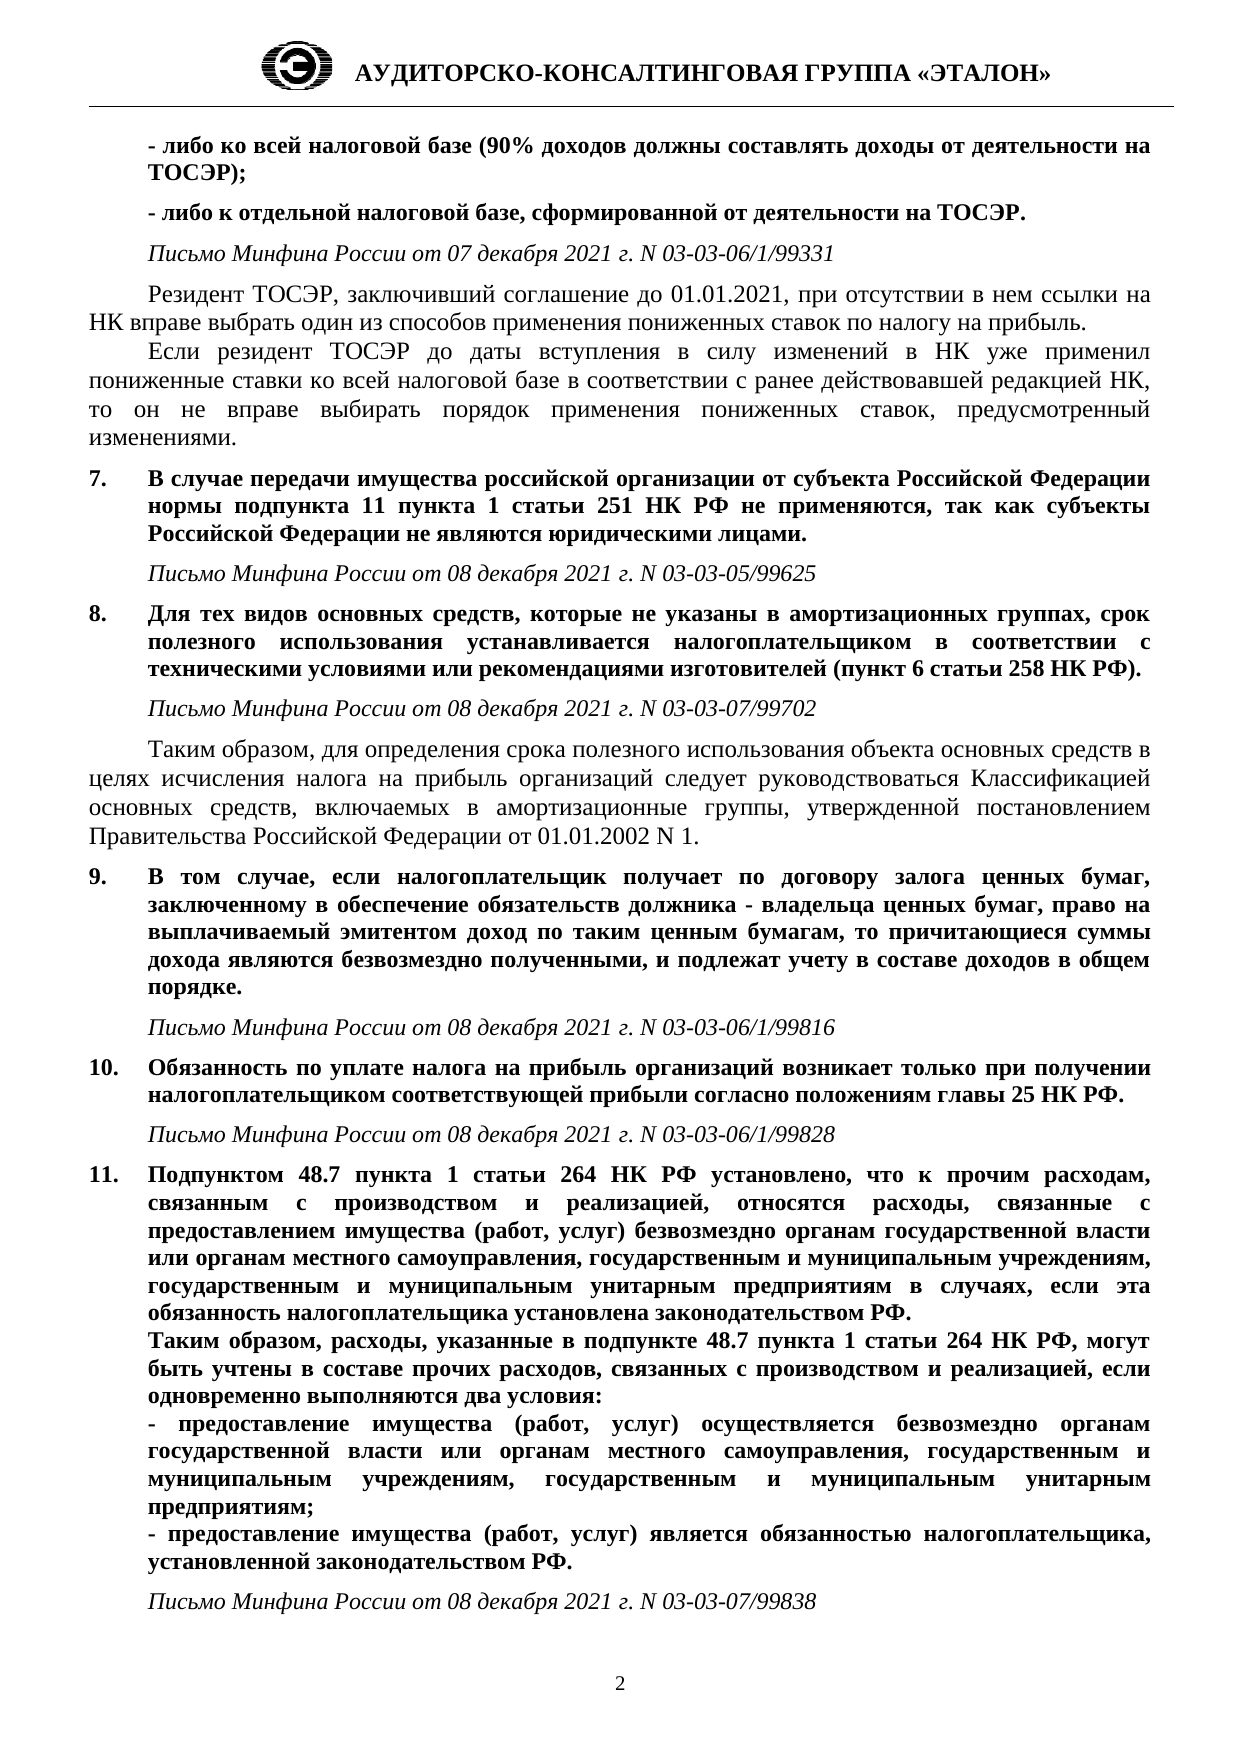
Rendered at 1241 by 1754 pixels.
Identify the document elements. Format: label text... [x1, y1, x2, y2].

text - предоставление имущества (работ, услуг) является обязанностью налогоплательщика, установленной законодательством РФ. [148, 1519, 1152, 1574]
text Письмо Минфина России от 08 декабря 2021 г. N 03-03-06/1/99828 [148, 1120, 1152, 1148]
text Письмо Минфина России от 08 декабря 2021 г. N 03-03-07/99702 [148, 694, 1152, 722]
text Письмо Минфина России от 07 декабря 2021 г. N 03-03-06/1/99331 [148, 238, 1152, 266]
text Письмо Минфина России от 08 декабря 2021 г. N 03-03-05/99625 [148, 559, 1152, 587]
text Таким образом, для определения срока полезного использования объекта основных средств в целях исчисления налога на прибыль организаций следует руководствоваться Классификацией основных средств, включаемых в амортизационные группы, утвержденной постановлением Правительства Российской Федерации от 01.01.2002 N 1. [89, 734, 1152, 849]
list Обязанность по уплате налога на прибыль организаций возникает только при получении налогоплательщиком соответствующей прибыли согласно положениям главы 25 НК РФ. [89, 1053, 1152, 1108]
list В том случае, если налогоплательщик получает по договору залога ценных бумаг, заключенному в обеспечение обязательств должника - владельца ценных бумаг, право на выплачиваемый эмитентом доход по таким ценным бумагам, то причитающиеся суммы дохода являются безвозмездно полученными, и подлежат учету в составе доходов в общем порядке. [89, 862, 1152, 1000]
list В случае передачи имущества российской организации от субъекта Российской Федерации нормы подпункта 11 пункта 1 статьи 251 НК РФ не применяются, так как субъекты Российской Федерации не являются юридическими лицами. [89, 464, 1152, 546]
text Если резидент ТОСЭР до даты вступления в силу изменений в НК уже применил пониженные ставки ко всей налоговой базе в соответствии с ранее действовавшей редакцией НК, то он не вправе выбирать порядок применения пониженных ставок, предусмотренный изменениями. [89, 336, 1152, 451]
text Таким образом, расходы, указанные в подпункте 48.7 пункта 1 статьи 264 НК РФ, могут быть учтены в составе прочих расходов, связанных с производством и реализацией, если одновременно выполняются два условия: [148, 1326, 1152, 1409]
text Письмо Минфина России от 08 декабря 2021 г. N 03-03-07/99838 [148, 1587, 1152, 1614]
text Резидент ТОСЭР, заключивший соглашение до 01.01.2021, при отсутствии в нем ссылки на НК вправе выбрать один из способов применения пониженных ставок по налогу на прибыль. [89, 279, 1152, 336]
text - предоставление имущества (работ, услуг) осуществляется безвозмездно органам государственной власти или органам местного самоуправления, государственным и муниципальным учреждениям, государственным и муниципальным унитарным предприятиям; [148, 1409, 1152, 1519]
text - либо к отдельной налоговой базе, сформированной от деятельности на ТОСЭР. [148, 198, 1152, 226]
text - либо ко всей налоговой базе (90% доходов должны составлять доходы от деятельности на ТОСЭР); [148, 131, 1152, 186]
text Письмо Минфина России от 08 декабря 2021 г. N 03-03-06/1/99816 [148, 1012, 1152, 1040]
list Подпунктом 48.7 пункта 1 статьи 264 НК РФ установлено, что к прочим расходам, связанным с производством и реализацией, относятся расходы, связанные с предоставлением имущества (работ, услуг) безвозмездно органам государственной власти или органам местного самоуправления, государственным и муниципальным учреждениям, государственным и муниципальным унитарным предприятиям в случаях, если эта обязанность налогоплательщика установлена законодательством РФ. [89, 1160, 1152, 1326]
list Для тех видов основных средств, которые не указаны в амортизационных группах, срок полезного использования устанавливается налогоплательщиком в соответствии с техническими условиями или рекомендациями изготовителей (пункт 6 статьи 258 НК РФ). [89, 599, 1152, 682]
